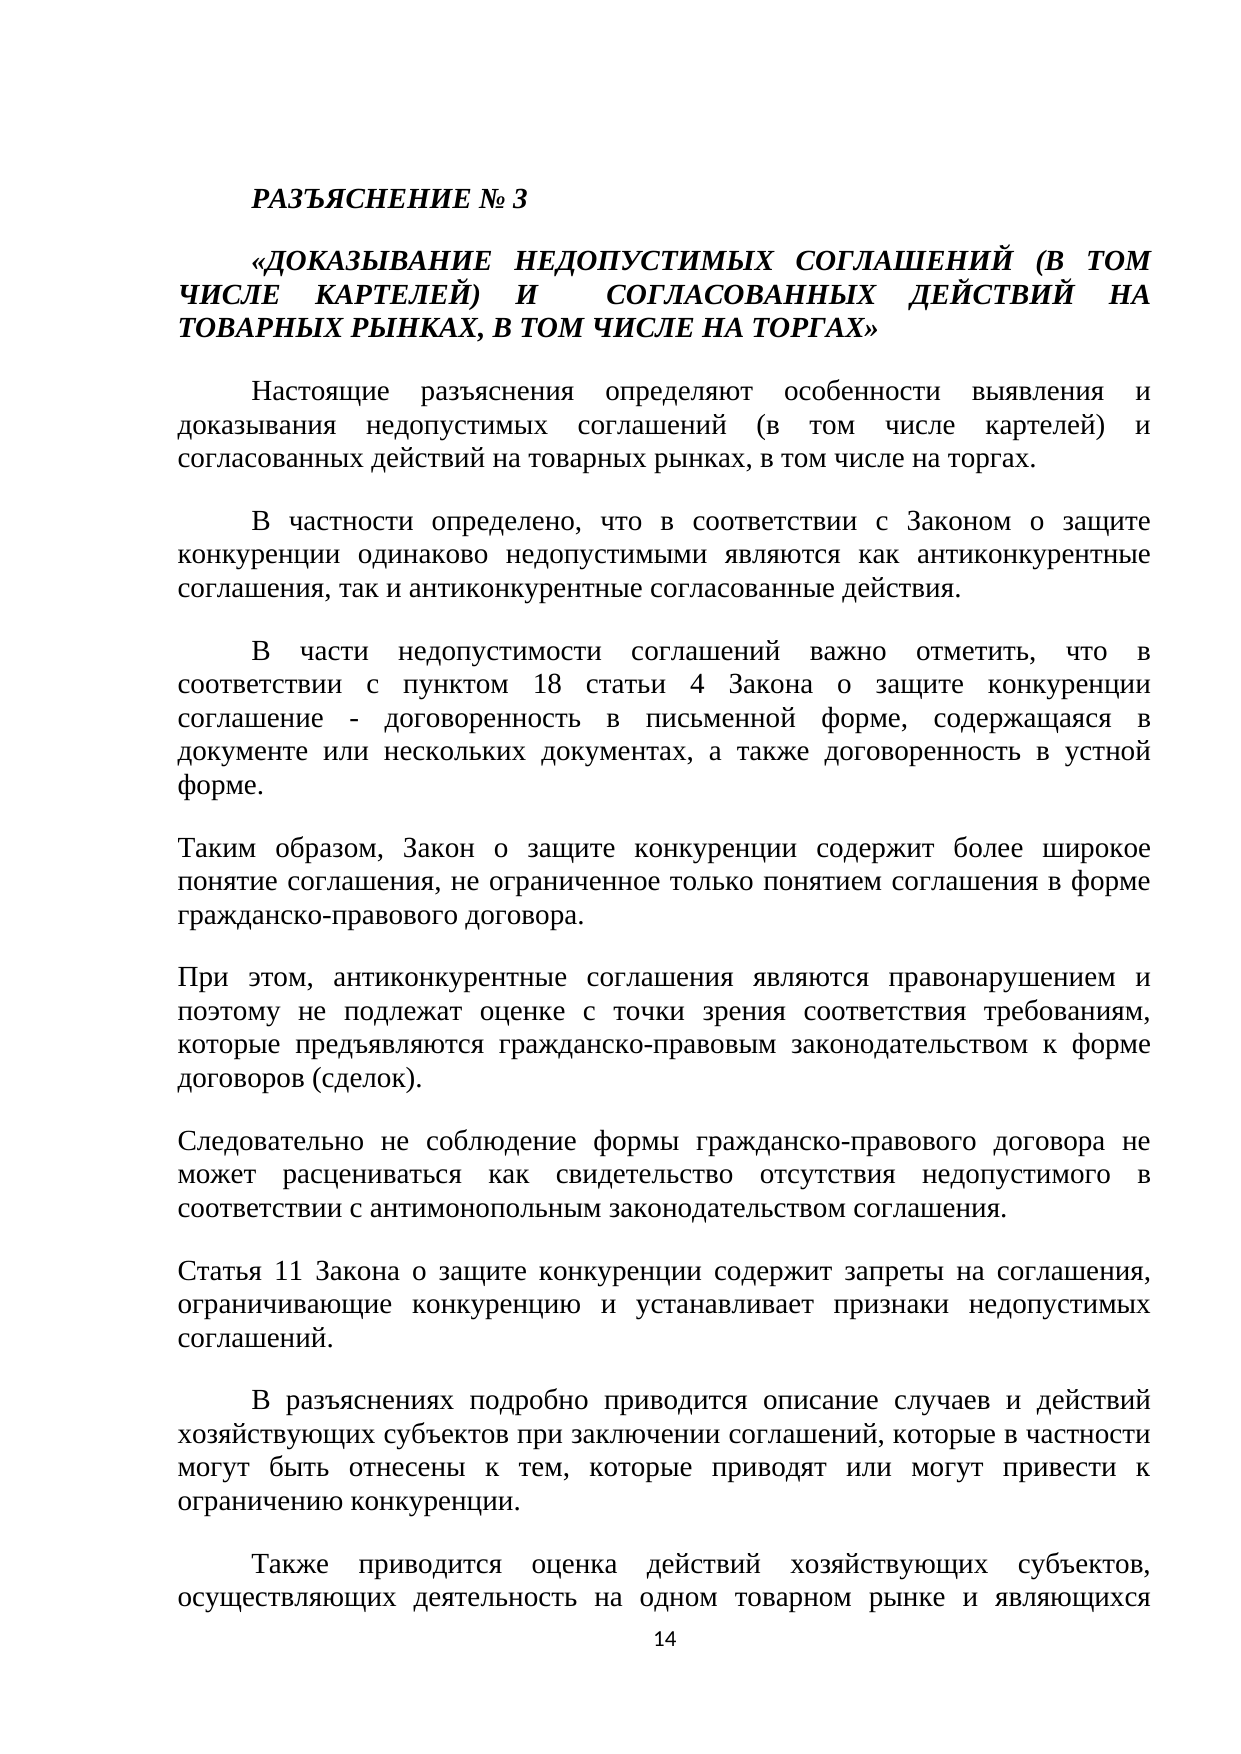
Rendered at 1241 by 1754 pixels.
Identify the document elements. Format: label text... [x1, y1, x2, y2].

text Таким образом, Закон о защите конкуренции содержит более широкое понятие соглашения, не ограниченное только понятием соглашения в форме гражданско-правового договора. [177, 830, 1152, 930]
text В части недопустимости соглашений важно отметить, что в соответствии с пунктом 18 статьи 4 Закона о защите конкуренции соглашение - договоренность в письменной форме, содержащаяся в документе или нескольких документах, а также договоренность в устной форме. [177, 633, 1152, 801]
text Следовательно не соблюдение формы гражданско-правового договора не может расцениваться как свидетельство отсутствия недопустимого в соответствии с антимонопольным законодательством соглашения. [177, 1123, 1152, 1223]
text РАЗЪЯСНЕНИЕ № 3 [177, 181, 1152, 214]
text При этом, антиконкурентные соглашения являются правонарушением и поэтому не подлежат оценке с точки зрения соответствия требованиям, которые предъявляются гражданско-правовым законодательством к форме договоров (сделок). [177, 959, 1152, 1094]
text В частности определено, что в соответствии с Законом о защите конкуренции одинаково недопустимыми являются как антиконкурентные соглашения, так и антиконкурентные согласованные действия. [177, 503, 1152, 604]
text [177, 1546, 1152, 1613]
text В разъяснениях подробно приводится описание случаев и действий хозяйствующих субъектов при заключении соглашений, которые в частности могут быть отнесены к тем, которые приводят или могут привести к ограничению конкуренции. [177, 1382, 1152, 1517]
text Статья 11 Закона о защите конкуренции содержит запреты на соглашения, ограничивающие конкуренцию и устанавливает признаки недопустимых соглашений. [177, 1253, 1152, 1353]
text Настоящие разъяснения определяют особенности выявления и доказывания недопустимых соглашений (в том числе картелей) и согласованных действий на товарных рынках, в том числе на торгах. [177, 373, 1152, 474]
text «ДОКАЗЫВАНИЕ НЕДОПУСТИМЫХ СОГЛАШЕНИЙ (В ТОМ ЧИСЛЕ КАРТЕЛЕЙ) И СОГЛАСОВАННЫХ ДЕЙСТВИЙ НА ТОВАРНЫХ РЫНКАХ, В ТОМ ЧИСЛЕ НА ТОРГАХ» [177, 243, 1152, 344]
